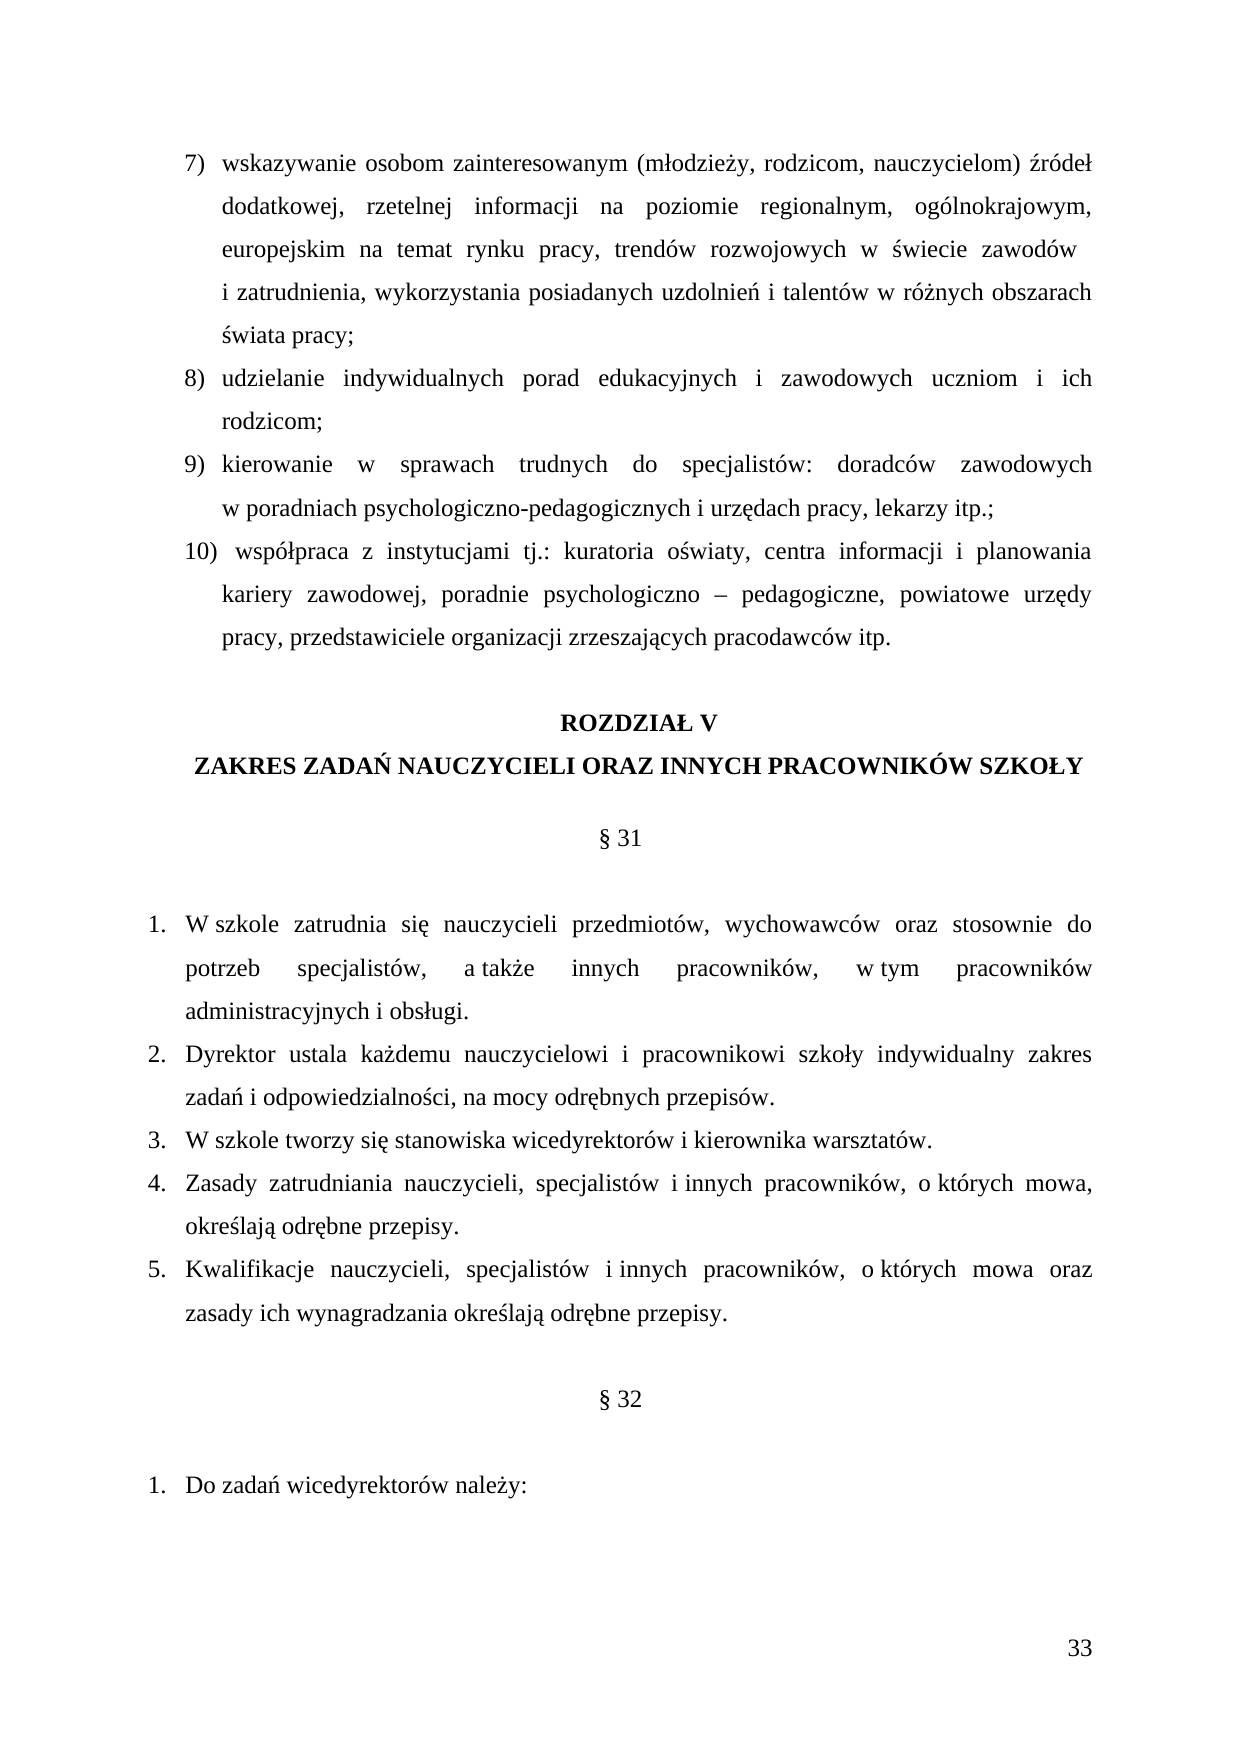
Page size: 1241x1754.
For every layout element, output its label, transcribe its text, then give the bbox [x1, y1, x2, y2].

text ROZDZIAŁ V ZAKRES ZADAŃ NAUCZYCIELI ORAZ INNYCH PRACOWNIKÓW SZKOŁY [185, 708, 1093, 780]
list Do zadań wicedyrektorów należy: [148, 1470, 1093, 1499]
list § 32 [148, 1384, 1093, 1413]
list W szkole zatrudnia się nauczycieli przedmiotów, wychowawców oraz stosownie do potrzeb specjalistów, a także innych pracowników, w tym pracowników administracyjnych i obsługi. [148, 909, 1093, 1024]
list kierowanie w sprawach trudnych do specjalistów: doradców zawodowych w poradniach psychologiczno-pedagogicznych i urzędach pracy, lekarzy itp.; [184, 449, 1093, 521]
list Dyrektor ustala każdemu nauczycielowi i pracownikowi szkoły indywidualny zakres zadań i odpowiedzialności, na mocy odrębnych przepisów. [148, 1039, 1093, 1111]
list Zasady zatrudniania nauczycieli, specjalistów i innych pracowników, o których mowa, określają odrębne przepisy. [148, 1168, 1093, 1240]
text § 31 [148, 823, 1093, 852]
list Kwalifikacje nauczycieli, specjalistów i innych pracowników, o których mowa oraz zasady ich wynagradzania określają odrębne przepisy. [148, 1254, 1093, 1326]
list W szkole tworzy się stanowiska wicedyrektorów i kierownika warsztatów. [148, 1125, 1093, 1154]
list udzielanie indywidualnych porad edukacyjnych i zawodowych uczniom i ich rodzicom; [184, 363, 1093, 435]
list współpraca z instytucjami tj.: kuratoria oświaty, centra informacji i planowania kariery zawodowej, poradnie psychologiczno – pedagogiczne, powiatowe urzędy pracy, przedstawiciele organizacji zrzeszających pracodawców itp. [184, 536, 1093, 651]
list wskazywanie osobom zainteresowanym (młodzieży, rodzicom, nauczycielom) źródeł dodatkowej, rzetelnej informacji na poziomie regionalnym, ogólnokrajowym, europejskim na temat rynku pracy, trendów rozwojowych w świecie zawodów i zatrudnienia, wykorzystania posiadanych uzdolnień i talentów w różnych obszarach świata pracy; [184, 148, 1093, 349]
